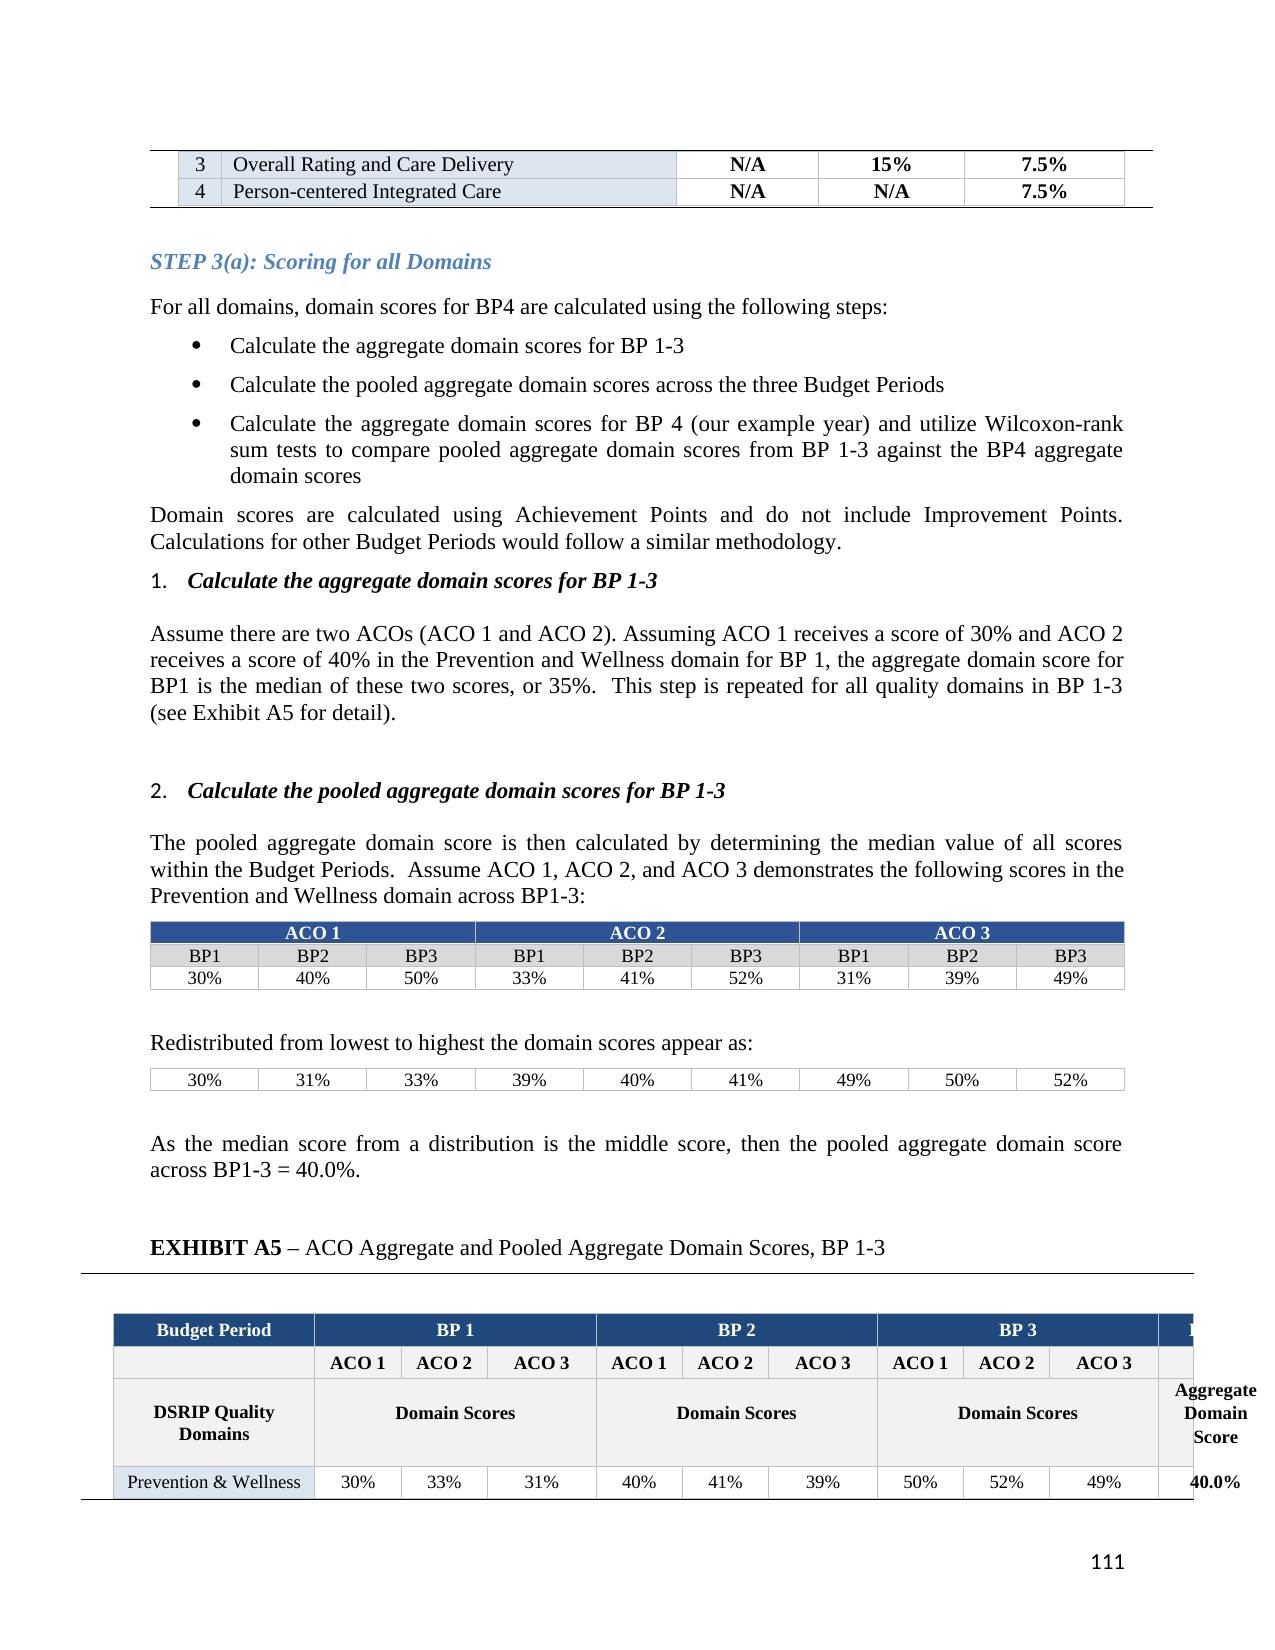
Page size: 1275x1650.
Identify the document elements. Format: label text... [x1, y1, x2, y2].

table_header [81, 1274, 1194, 1499]
table_cell 31% [800, 967, 908, 989]
table_cell BP1 [476, 945, 583, 966]
text Assume there are two ACOs (ACO 1 and ACO 2). Assuming ACO 1 receives a score of 30% and ACO 2 receives a score of 40% in the Prevention and Wellness domain for BP 1, the aggregate domain score for BP1 is the median of these two scores, or 35%. This step is repeated for all quality domains in BP 1-3 (see Exhibit A5 for detail). [150, 619, 1125, 725]
table_header ACO 3 [800, 922, 1124, 943]
table_cell 39% [909, 967, 1016, 989]
table_cell BP3 [367, 945, 475, 966]
table_header [150, 151, 1153, 207]
table_cell BP2 [909, 945, 1016, 966]
text Redistributed from lowest to highest the domain scores appear as: [150, 1029, 1125, 1055]
table_cell 49% [1017, 967, 1124, 989]
table_header 33% [367, 1069, 475, 1090]
list Calculate the aggregate domain scores for BP 4 (our example year) and utilize Wilcoxon-rank sum tests to compare pooled aggregate domain scores from BP 1-3 against the BP4 aggregate domain scores [192, 410, 1125, 489]
list Calculate the pooled aggregate domain scores for BP 1-3 [150, 776, 1125, 804]
table_header 41% [692, 1069, 799, 1090]
table_cell 41% [584, 967, 691, 989]
text As the median score from a distribution is the middle score, then the pooled aggregate domain score across BP1-3 = 40.0%. [150, 1130, 1125, 1183]
text Domain scores are calculated using Achievement Points and do not include Improvement Points. Calculations for other Budget Periods would follow a similar methodology. [150, 501, 1125, 554]
table_cell 30% [151, 967, 258, 989]
table_cell BP2 [584, 945, 691, 966]
table_cell 33% [476, 967, 583, 989]
table_header ACO 1 [151, 922, 475, 943]
table_cell 40% [259, 967, 366, 989]
table_cell BP3 [692, 945, 799, 966]
table_header 39% [476, 1069, 583, 1090]
table_header ACO 2 [476, 922, 799, 943]
list Calculate the aggregate domain scores for BP 1-3 [192, 332, 1125, 358]
text For all domains, domain scores for BP4 are calculated using the following steps: [150, 293, 1125, 319]
list Calculate the pooled aggregate domain scores across the three Budget Periods [192, 371, 1125, 397]
text EXHIBIT A5 – ACO Aggregate and Pooled Aggregate Domain Scores, BP 1-3 [150, 1234, 1125, 1260]
table_header 31% [259, 1069, 366, 1090]
table_cell BP1 [151, 945, 258, 966]
table_cell BP1 [800, 945, 908, 966]
table_cell BP3 [1017, 945, 1124, 966]
table_cell 50% [367, 967, 475, 989]
table_header 50% [909, 1069, 1016, 1090]
table_header 30% [151, 1069, 258, 1090]
text STEP 3(a): Scoring for all Domains [150, 248, 1125, 274]
text The pooled aggregate domain score is then calculated by determining the median value of all scores within the Budget Periods. Assume ACO 1, ACO 2, and ACO 3 demonstrates the following scores in the Prevention and Wellness domain across BP1-3: [150, 829, 1125, 908]
list Calculate the aggregate domain scores for BP 1-3 [150, 567, 1125, 594]
table_header 40% [584, 1069, 691, 1090]
table_header 49% [800, 1069, 908, 1090]
table_cell BP2 [259, 945, 366, 966]
table_cell 52% [692, 967, 799, 989]
table_header 52% [1017, 1069, 1124, 1090]
